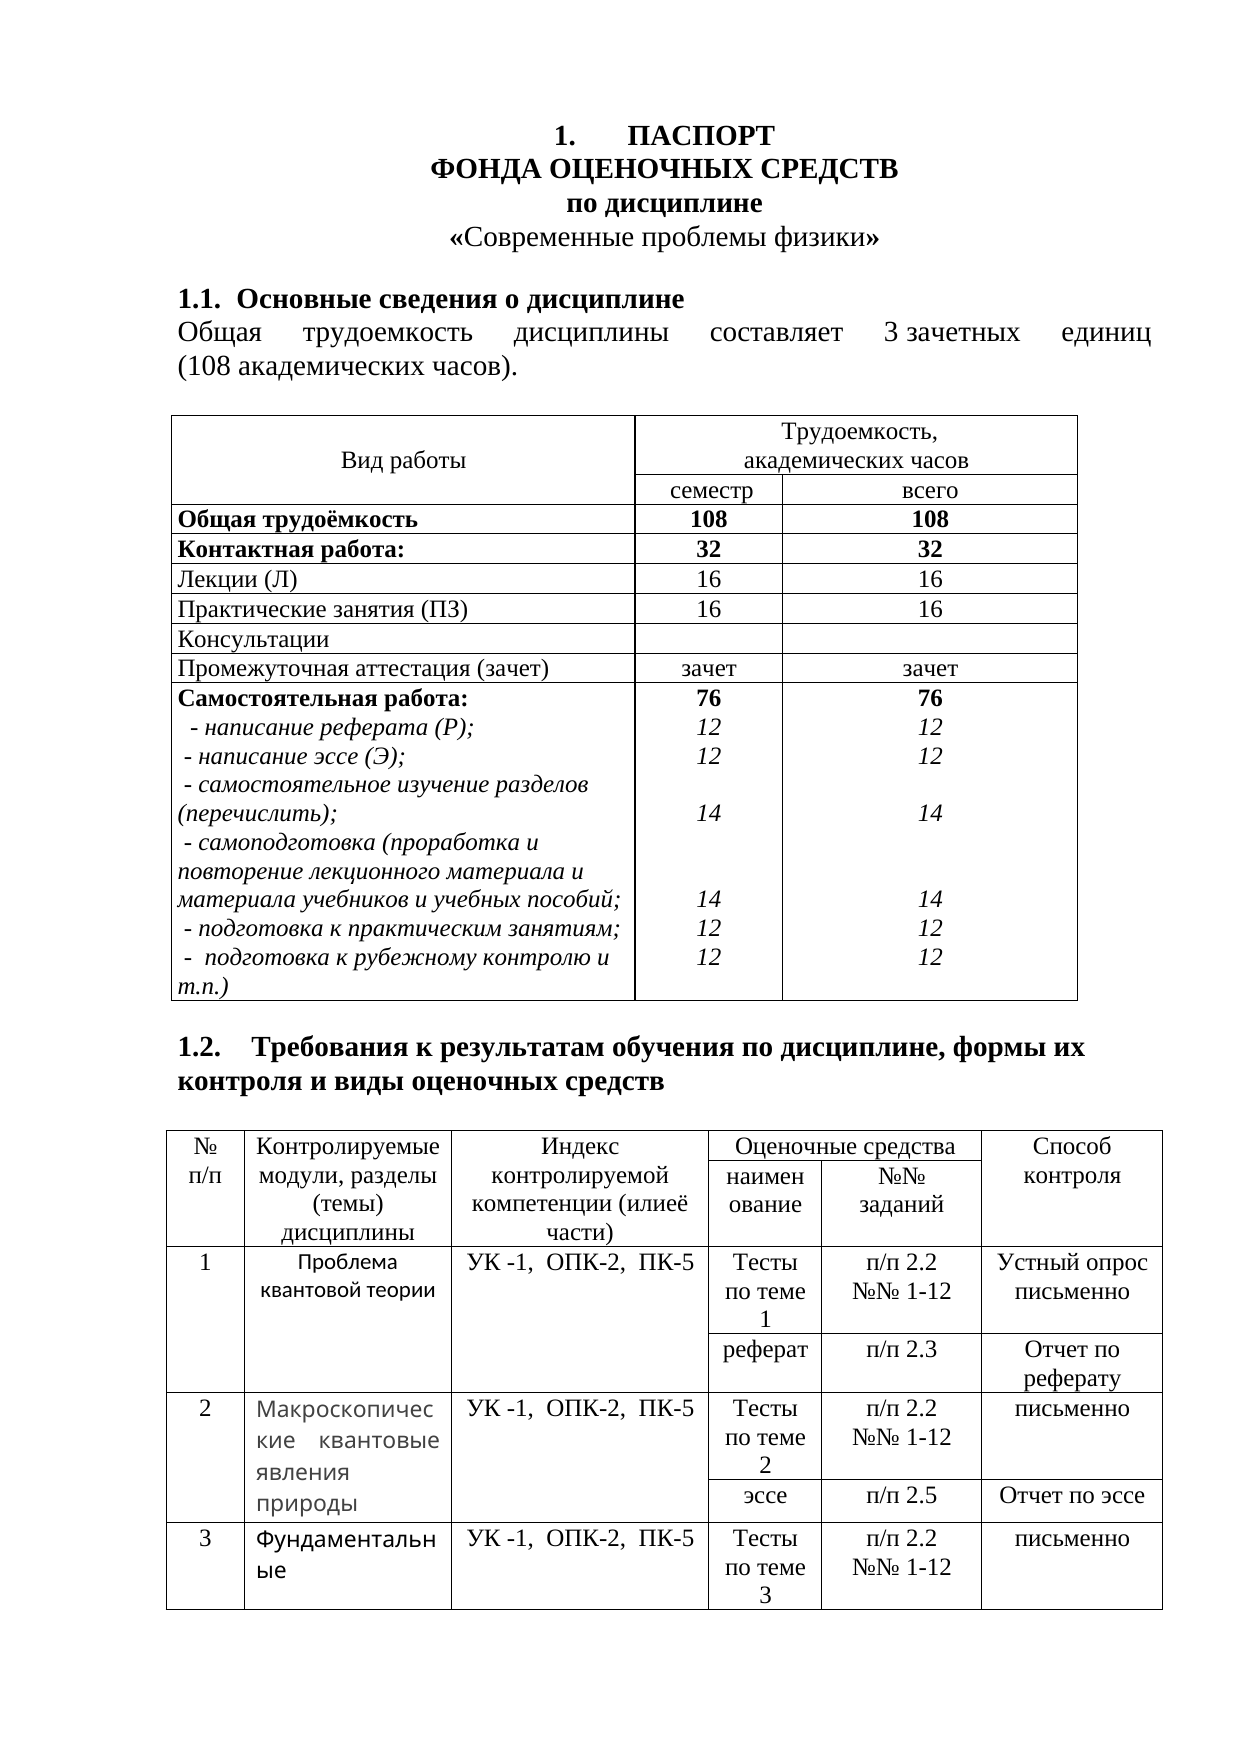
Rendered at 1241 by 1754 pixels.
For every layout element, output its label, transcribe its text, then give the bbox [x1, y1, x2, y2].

table_cell Проблема квантовой теории [245, 1247, 451, 1392]
text «Современные проблемы физики» [177, 219, 1152, 252]
table_cell Самостоятельная работа: [172, 683, 634, 712]
table_cell 108 [636, 505, 782, 533]
table_cell 108 [783, 505, 1077, 533]
list Основные сведения о дисциплине [177, 281, 1152, 314]
table_cell 1 [167, 1247, 244, 1392]
table_header Контролируемые модули, разделы (темы) дисциплины [245, 1131, 451, 1246]
table_cell №№ заданий [822, 1161, 981, 1246]
table_cell п/п 2.2 №№ 1-12 [822, 1247, 981, 1333]
table_cell 16 [783, 564, 1077, 593]
table_cell 16 [636, 564, 782, 593]
table_cell семестр [636, 475, 782, 503]
table_cell письменно [982, 1523, 1162, 1609]
table_cell Макроскопические квантовые явления природы [245, 1393, 451, 1522]
text ФОНДА ОЦЕНОЧНЫХ СРЕДСТВ [177, 152, 1152, 185]
text по дисциплине [177, 185, 1152, 219]
table_cell эссе [709, 1480, 821, 1522]
table_cell 76 [636, 683, 782, 712]
table_cell Консультации [172, 624, 634, 652]
list Требования к результатам обучения по дисциплине, формы их контроля и виды оценочных средств [177, 1029, 1152, 1096]
table_header Индекс контролируемой компетенции (илиеё части) [452, 1131, 708, 1246]
table_cell [783, 624, 1077, 652]
table_cell Тесты по теме 1 [709, 1247, 821, 1333]
table_cell Тесты по теме 3 [709, 1523, 821, 1609]
table_header Вид работы [172, 416, 634, 503]
table_cell 2 [167, 1393, 244, 1522]
table_cell УК -1, ОПК-2, ПК-5 [452, 1523, 708, 1609]
table_cell - написание реферата (Р); - написание эссе (Э); - самостоятельное изучение разделов (перечислить); - самоподготовка (проработка и повторение лекционного материала и материала учебников и учебных пособий; - подготовка к практическим занятиям; - подготовка к рубежному контролю и т.п.) [172, 712, 634, 999]
table_cell наименование [709, 1161, 821, 1246]
table_cell Тесты по теме 2 [709, 1393, 821, 1479]
table_header Оценочные средства [709, 1131, 981, 1160]
table_header Способ контроля [982, 1131, 1162, 1246]
table_cell п/п 2.5 [822, 1480, 981, 1522]
table_cell п/п 2.3 [822, 1334, 981, 1392]
table_header № п/п [167, 1131, 244, 1246]
table_cell 12 12 14 14 12 12 [783, 712, 1077, 999]
table_cell реферат [709, 1334, 821, 1392]
table_cell [636, 624, 782, 652]
table_cell Лекции (Л) [172, 564, 634, 593]
table_cell Отчет по эссе [982, 1480, 1162, 1522]
table_cell Контактная работа: [172, 534, 634, 563]
table_cell п/п 2.2 №№ 1-12 [822, 1523, 981, 1609]
table_cell УК -1, ОПК-2, ПК-5 [452, 1247, 708, 1392]
table_cell 16 [636, 594, 782, 623]
table_cell 16 [783, 594, 1077, 623]
list ПАСПОРТ [177, 118, 1152, 152]
table_cell зачет [783, 654, 1077, 682]
table_cell Промежуточная аттестация (зачет) [172, 654, 634, 682]
table_header Трудоемкость, академических часов [636, 416, 1077, 474]
table_cell Практические занятия (ПЗ) [172, 594, 634, 623]
table_cell 3 [167, 1523, 244, 1609]
table_cell 32 [783, 534, 1077, 563]
table_cell п/п 2.2 №№ 1-12 [822, 1393, 981, 1479]
table_cell 76 [783, 683, 1077, 712]
table_cell 12 12 14 14 12 12 [636, 712, 782, 999]
table_cell Общая трудоёмкость [172, 505, 634, 533]
table_cell всего [783, 475, 1077, 503]
table_cell УК -1, ОПК-2, ПК-5 [452, 1393, 708, 1522]
text Общая трудоемкость дисциплины составляет 3 зачетных единиц (108 академических часов). [177, 314, 1152, 382]
table_cell Отчет по реферату [982, 1334, 1162, 1392]
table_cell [245, 1523, 451, 1609]
table_cell 32 [636, 534, 782, 563]
table_cell зачет [636, 654, 782, 682]
table_cell Устный опрос письменно [982, 1247, 1162, 1333]
table_cell письменно [982, 1393, 1162, 1479]
